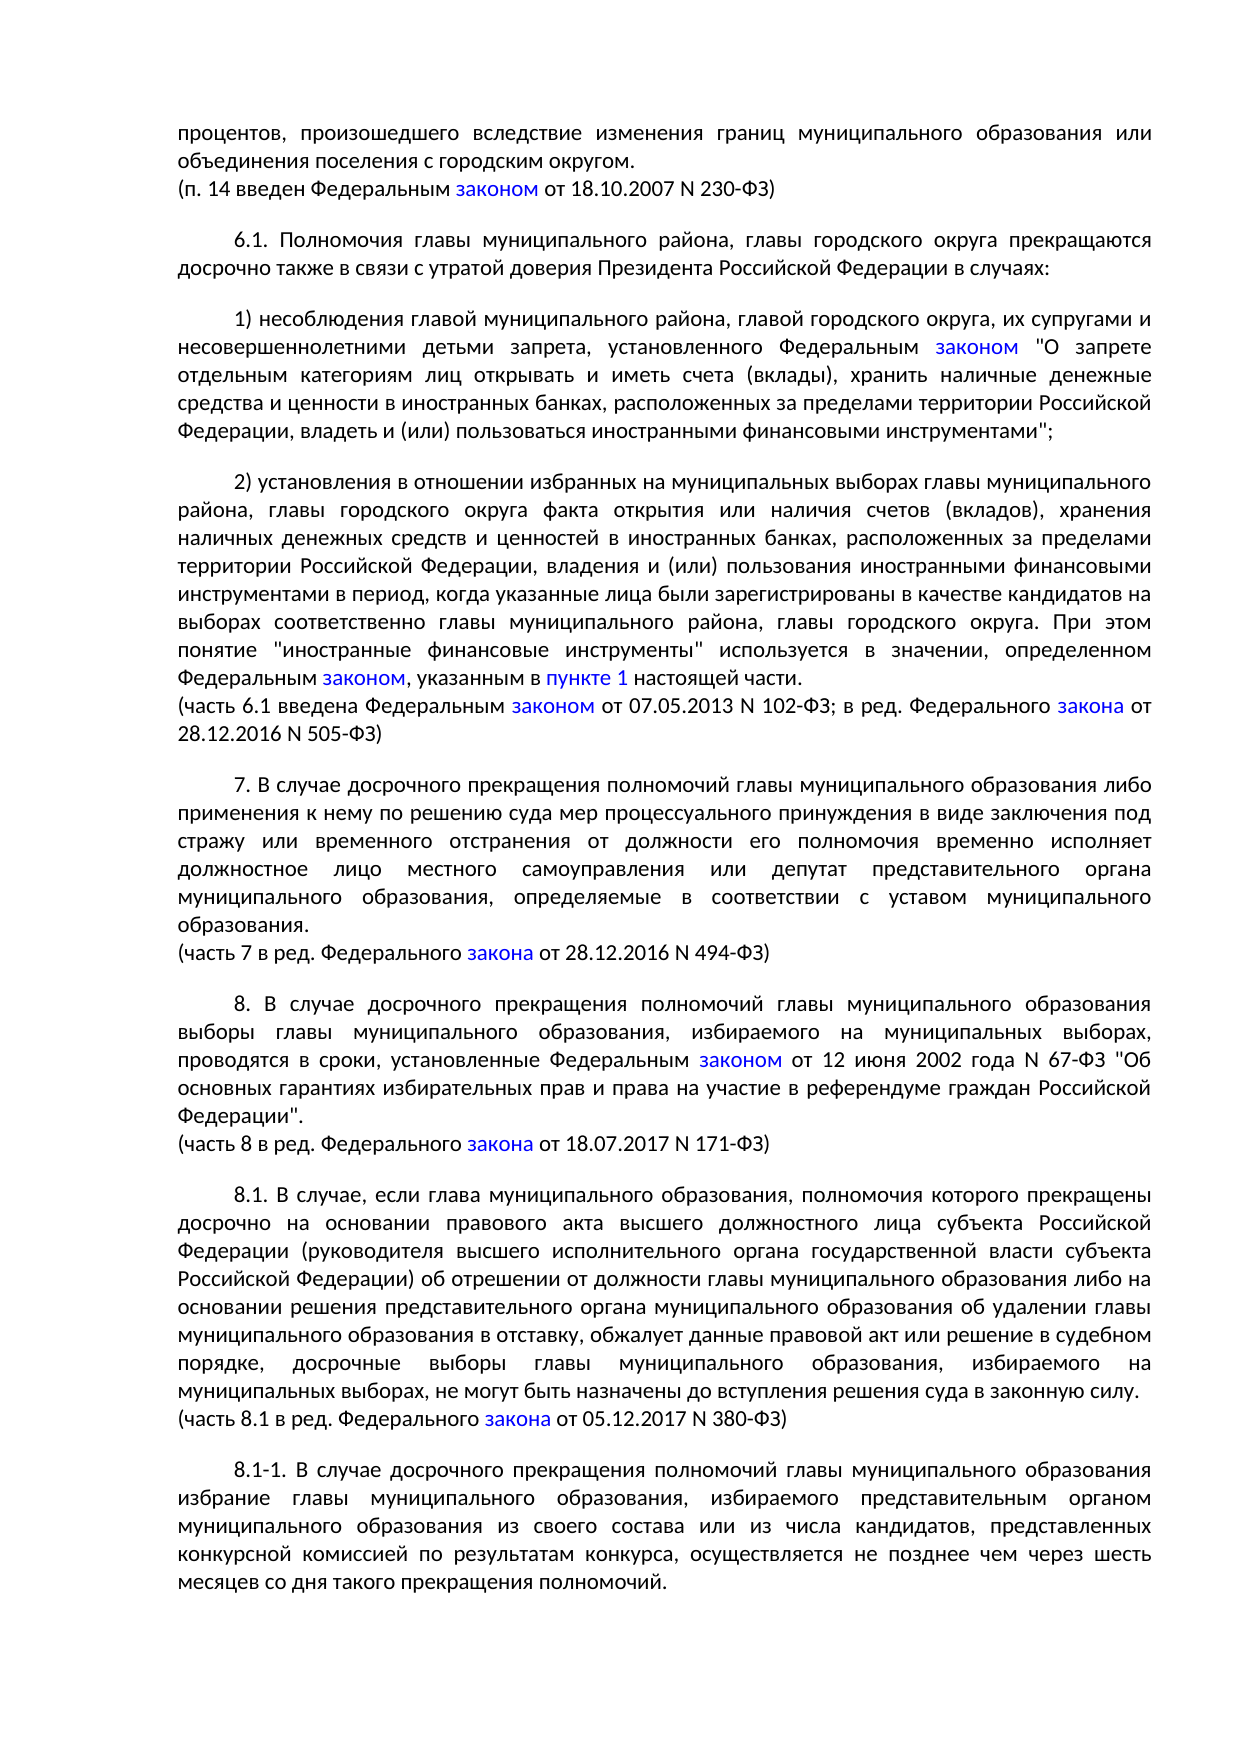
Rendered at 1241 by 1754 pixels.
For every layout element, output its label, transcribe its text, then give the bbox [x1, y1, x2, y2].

text (часть 8.1 в ред. Федерального закона от 05.12.2017 N 380-ФЗ) [177, 1404, 1152, 1432]
text 8.1. В случае, если глава муниципального образования, полномочия которого прекращены досрочно на основании правового акта высшего должностного лица субъекта Российской Федерации (руководителя высшего исполнительного органа государственной власти субъекта Российской Федерации) об отрешении от должности главы муниципального образования либо на основании решения представительного органа муниципального образования об удалении главы муниципального образования в отставку, обжалует данные правовой акт или решение в судебном порядке, досрочные выборы главы муниципального образования, избираемого на муниципальных выборах, не могут быть назначены до вступления решения суда в законную силу. [177, 1180, 1152, 1404]
text 1) несоблюдения главой муниципального района, главой городского округа, их супругами и несовершеннолетними детьми запрета, установленного Федеральным законом "О запрете отдельным категориям лиц открывать и иметь счета (вклады), хранить наличные денежные средства и ценности в иностранных банках, расположенных за пределами территории Российской Федерации, владеть и (или) пользоваться иностранными финансовыми инструментами"; [177, 304, 1152, 444]
text 7. В случае досрочного прекращения полномочий главы муниципального образования либо применения к нему по решению суда мер процессуального принуждения в виде заключения под стражу или временного отстранения от должности его полномочия временно исполняет должностное лицо местного самоуправления или депутат представительного органа муниципального образования, определяемые в соответствии с уставом муниципального образования. [177, 770, 1152, 938]
text (п. 14 введен Федеральным законом от 18.10.2007 N 230-ФЗ) [177, 174, 1152, 202]
text 8. В случае досрочного прекращения полномочий главы муниципального образования выборы главы муниципального образования, избираемого на муниципальных выборах, проводятся в сроки, установленные Федеральным законом от 12 июня 2002 года N 67-ФЗ "Об основных гарантиях избирательных прав и права на участие в референдуме граждан Российской Федерации". [177, 989, 1152, 1129]
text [177, 118, 1152, 174]
text 2) установления в отношении избранных на муниципальных выборах главы муниципального района, главы городского округа факта открытия или наличия счетов (вкладов), хранения наличных денежных средств и ценностей в иностранных банках, расположенных за пределами территории Российской Федерации, владения и (или) пользования иностранными финансовыми инструментами в период, когда указанные лица были зарегистрированы в качестве кандидатов на выборах соответственно главы муниципального района, главы городского округа. При этом понятие "иностранные финансовые инструменты" используется в значении, определенном Федеральным законом, указанным в пункте 1 настоящей части. [177, 467, 1152, 691]
text (часть 8 в ред. Федерального закона от 18.07.2017 N 171-ФЗ) [177, 1129, 1152, 1157]
text (часть 7 в ред. Федерального закона от 28.12.2016 N 494-ФЗ) [177, 938, 1152, 966]
text 6.1. Полномочия главы муниципального района, главы городского округа прекращаются досрочно также в связи с утратой доверия Президента Российской Федерации в случаях: [177, 225, 1152, 281]
text (часть 6.1 введена Федеральным законом от 07.05.2013 N 102-ФЗ; в ред. Федерального закона от 28.12.2016 N 505-ФЗ) [177, 691, 1152, 747]
text 8.1-1. В случае досрочного прекращения полномочий главы муниципального образования избрание главы муниципального образования, избираемого представительным органом муниципального образования из своего состава или из числа кандидатов, представленных конкурсной комиссией по результатам конкурса, осуществляется не позднее чем через шесть месяцев со дня такого прекращения полномочий. [177, 1455, 1152, 1596]
